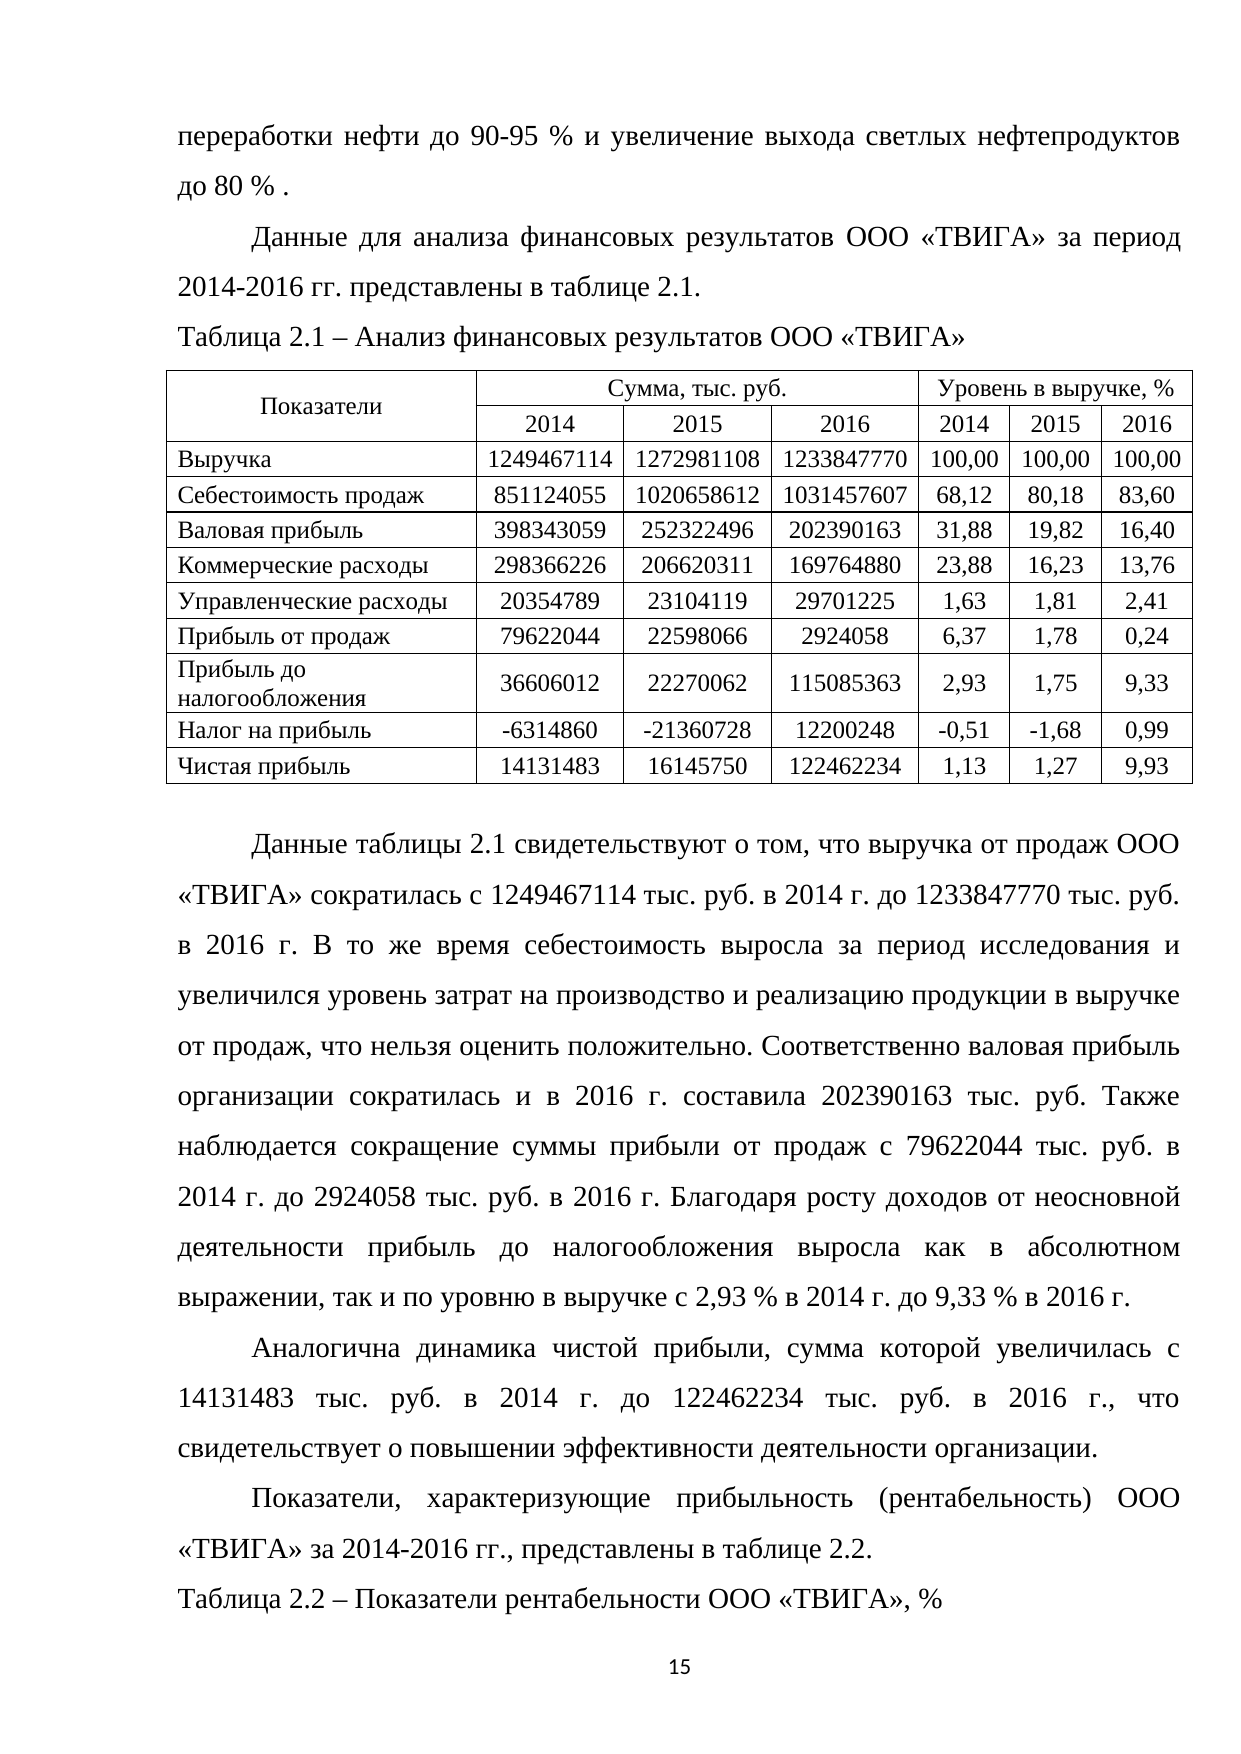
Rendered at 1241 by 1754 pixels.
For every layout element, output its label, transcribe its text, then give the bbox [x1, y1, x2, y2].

text Данные таблицы 2.1 свидетельствуют о том, что выручка от продаж ООО «ТВИГА» сократилась с 1249467114 тыс. руб. в 2014 г. до 1233847770 тыс. руб. в 2016 г. В то же время себестоимость выросла за период исследования и увеличился уровень затрат на производство и реализацию продукции в выручке от продаж, что нельзя оценить положительно. Соответственно валовая прибыль организации сократилась и в 2016 г. составила 202390163 тыс. руб. Также наблюдается сокращение суммы прибыли от продаж с 79622044 тыс. руб. в 2014 г. до 2924058 тыс. руб. в 2016 г. Благодаря росту доходов от неосновной деятельности прибыль до налогообложения выросла как в абсолютном выражении, так и по уровню в выручке с 2,93 % в 2014 г. до 9,33 % в 2016 г. [177, 827, 1181, 1313]
table_cell 100,00 [919, 442, 1009, 476]
table_cell 2014 [919, 406, 1009, 441]
table_header Уровень в выручке, % [919, 371, 1192, 405]
table_cell 2,41 [1102, 583, 1192, 618]
table_cell 0,99 [1102, 713, 1192, 747]
table_cell 202390163 [772, 513, 918, 547]
table_cell -21360728 [624, 713, 771, 747]
text Таблица 2.2 – Показатели рентабельности ООО «ТВИГА», % [177, 1581, 1181, 1615]
table_cell 23,88 [919, 548, 1009, 582]
table_cell -0,51 [919, 713, 1009, 747]
table_cell 68,12 [919, 477, 1009, 511]
table_cell 0,24 [1102, 619, 1192, 653]
table_cell 1272981108 [624, 442, 771, 476]
table_cell 19,82 [1010, 513, 1101, 547]
table_cell 1,13 [919, 748, 1009, 782]
table_cell -6314860 [477, 713, 623, 747]
table_cell 1,78 [1010, 619, 1101, 653]
table_cell Прибыль от продаж [167, 619, 476, 653]
table_cell 2924058 [772, 619, 918, 653]
table_cell 2016 [772, 406, 918, 441]
table_cell 9,93 [1102, 748, 1192, 782]
table_cell 1,63 [919, 583, 1009, 618]
table_cell 16,23 [1010, 548, 1101, 582]
table_cell 14131483 [477, 748, 623, 782]
text Таблица 2.1 – Анализ финансовых результатов ООО «ТВИГА» [177, 319, 1181, 353]
table_cell 1233847770 [772, 442, 918, 476]
table_cell 2016 [1102, 406, 1192, 441]
table_cell 22598066 [624, 619, 771, 653]
table_header Показатели [167, 371, 476, 441]
table_cell 16145750 [624, 748, 771, 782]
table_cell 169764880 [772, 548, 918, 582]
table_cell 79622044 [477, 619, 623, 653]
table_cell 851124055 [477, 477, 623, 511]
table_cell 20354789 [477, 583, 623, 618]
table_cell 1249467114 [477, 442, 623, 476]
table_cell 80,18 [1010, 477, 1101, 511]
table_cell Выручка [167, 442, 476, 476]
table_cell 398343059 [477, 513, 623, 547]
table_cell 115085363 [772, 654, 918, 712]
table_cell Себестоимость продаж [167, 477, 476, 511]
table_cell 31,88 [919, 513, 1009, 547]
table_cell 12200248 [772, 713, 918, 747]
table_cell 1,75 [1010, 654, 1101, 712]
table_cell 36606012 [477, 654, 623, 712]
table_cell 22270062 [624, 654, 771, 712]
table_cell 13,76 [1102, 548, 1192, 582]
table_cell 23104119 [624, 583, 771, 618]
table_cell 252322496 [624, 513, 771, 547]
table_cell 122462234 [772, 748, 918, 782]
table_header Сумма, тыс. руб. [477, 371, 918, 405]
table_cell 206620311 [624, 548, 771, 582]
table_cell 29701225 [772, 583, 918, 618]
table_cell Прибыль до налогообложения [167, 654, 476, 712]
table_cell 2,93 [919, 654, 1009, 712]
table_cell 2015 [1010, 406, 1101, 441]
table_cell 298366226 [477, 548, 623, 582]
table_cell -1,68 [1010, 713, 1101, 747]
text Показатели, характеризующие прибыльность (рентабельность) ООО «ТВИГА» за 2014-2016 гг., представлены в таблице 2.2. [177, 1481, 1181, 1564]
table_cell Управленческие расходы [167, 583, 476, 618]
table_cell 2014 [477, 406, 623, 441]
table_cell Чистая прибыль [167, 748, 476, 782]
table_cell 16,40 [1102, 513, 1192, 547]
table_cell 100,00 [1102, 442, 1192, 476]
table_cell Коммерческие расходы [167, 548, 476, 582]
table_cell 83,60 [1102, 477, 1192, 511]
table_cell Налог на прибыль [167, 713, 476, 747]
table_cell 6,37 [919, 619, 1009, 653]
table_cell 1031457607 [772, 477, 918, 511]
table_cell 1,27 [1010, 748, 1101, 782]
table_cell 9,33 [1102, 654, 1192, 712]
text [177, 118, 1181, 202]
table_cell 2015 [624, 406, 771, 441]
table_cell Валовая прибыль [167, 513, 476, 547]
table_cell 100,00 [1010, 442, 1101, 476]
text Аналогична динамика чистой прибыли, сумма которой увеличилась с 14131483 тыс. руб. в 2014 г. до 122462234 тыс. руб. в 2016 г., что свидетельствует о повышении эффективности деятельности организации. [177, 1330, 1181, 1464]
text Данные для анализа финансовых результатов ООО «ТВИГА» за период 2014-2016 гг. представлены в таблице 2.1. [177, 219, 1181, 303]
table_cell 1020658612 [624, 477, 771, 511]
table_cell 1,81 [1010, 583, 1101, 618]
